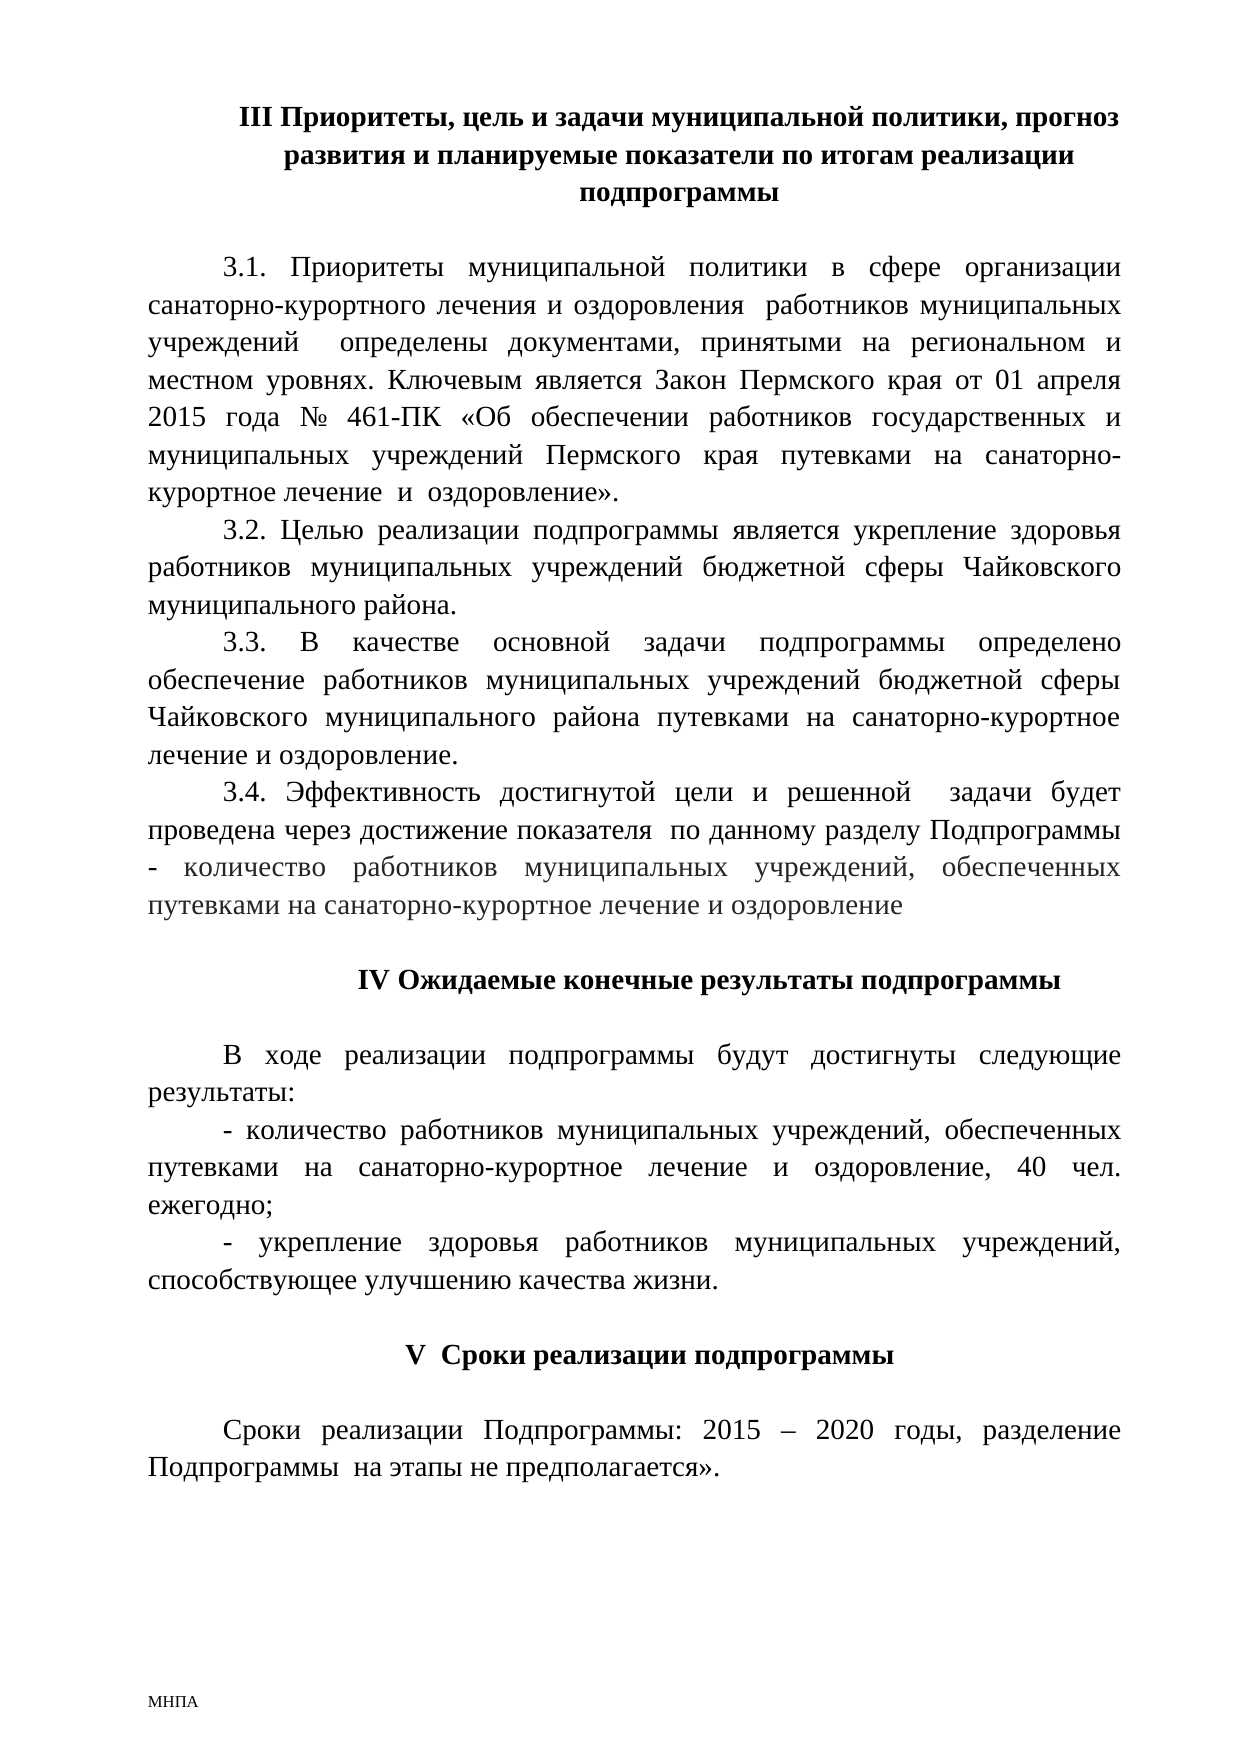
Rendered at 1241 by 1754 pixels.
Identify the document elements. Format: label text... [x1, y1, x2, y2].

text Сроки реализации Подпрограммы: 2015 – 2020 годы, разделение Подпрограммы на этапы не предполагается». [148, 1409, 1122, 1484]
list - количество работников муниципальных учреждений, обеспеченных путевками на санаторно-курортное лечение и оздоровление, 40 чел. ежегодно; [148, 1109, 1122, 1222]
list - укрепление здоровья работников муниципальных учреждений, способствующее улучшению качества жизни. [148, 1222, 1122, 1297]
text V Сроки реализации подпрограммы [177, 1334, 1122, 1372]
text 3.3. В качестве основной задачи подпрограммы определено обеспечение работников муниципальных учреждений бюджетной сферы Чайковского муниципального района путевками на санаторно-курортное лечение и оздоровление. [148, 622, 1122, 772]
list IV Ожидаемые конечные результаты подпрограммы [297, 959, 1122, 997]
text 3.4. Эффективность достигнутой цели и решенной задачи будет проведена через достижение показателя по данному разделу Подпрограммы - количество работников муниципальных учреждений, обеспеченных путевками на санаторно-курортное лечение и оздоровление [148, 772, 1122, 922]
list В ходе реализации подпрограммы будут достигнуты следующие результаты: [148, 1034, 1122, 1109]
text 3.1. Приоритеты муниципальной политики в сфере организации санаторно-курортного лечения и оздоровления работников муниципальных учреждений определены документами, принятыми на региональном и местном уровнях. Ключевым является Закон Пермского края от 01 апреля 2015 года № 461-ПК «Об обеспечении работников государственных и муниципальных учреждений Пермского края путевками на санаторно-курортное лечение и оздоровление». [148, 247, 1122, 509]
text 3.2. Целью реализации подпрограммы является укрепление здоровья работников муниципальных учреждений бюджетной сферы Чайковского муниципального района. [148, 509, 1122, 622]
list III Приоритеты, цель и задачи муниципальной политики, прогноз развития и планируемые показатели по итогам реализации подпрограммы [236, 97, 1122, 209]
